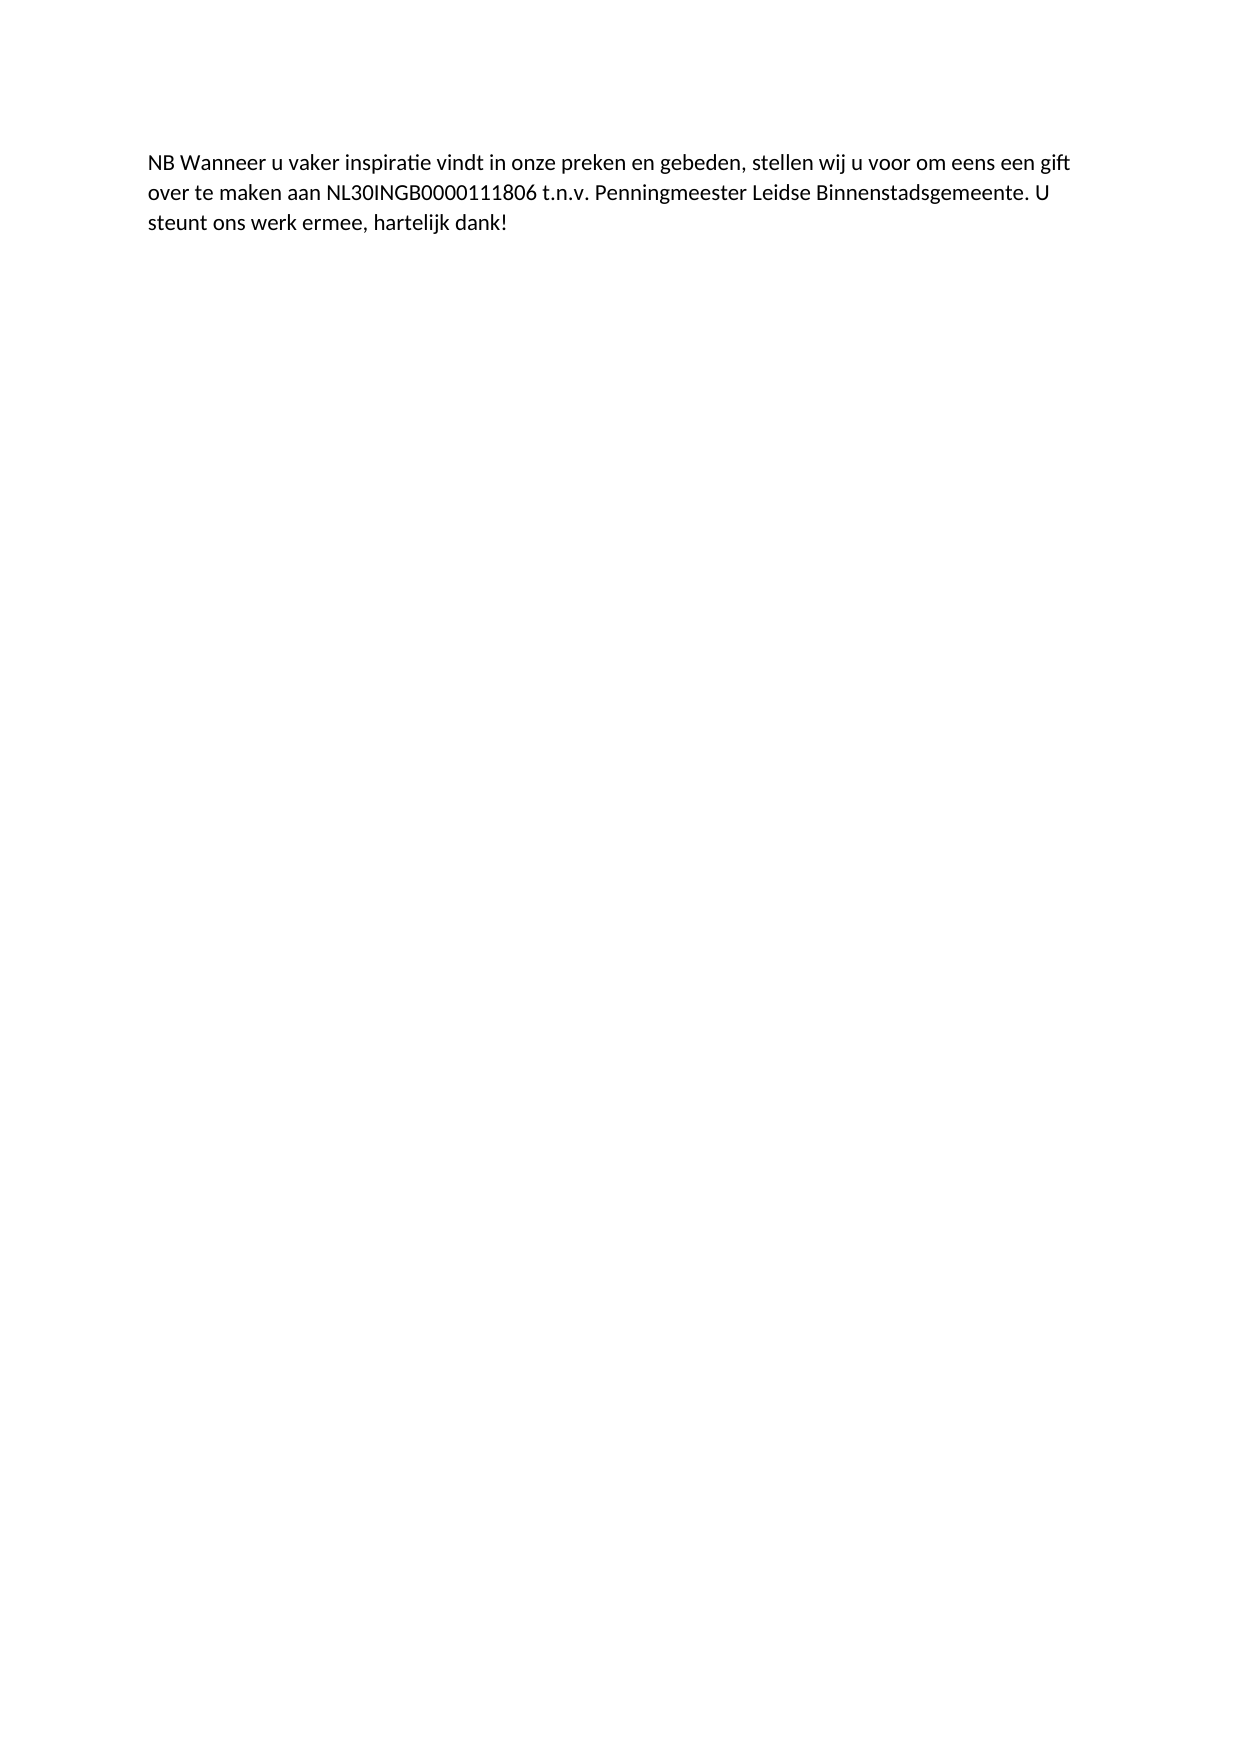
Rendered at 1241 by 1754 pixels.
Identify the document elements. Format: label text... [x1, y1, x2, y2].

text NB Wanneer u vaker inspiratie vindt in onze preken en gebeden, stellen wij u voor om eens een gift over te maken aan NL30INGB0000111806 t.n.v. Penningmeester Leidse Binnenstadsgemeente. U steunt ons werk ermee, hartelijk dank! [148, 148, 1093, 236]
